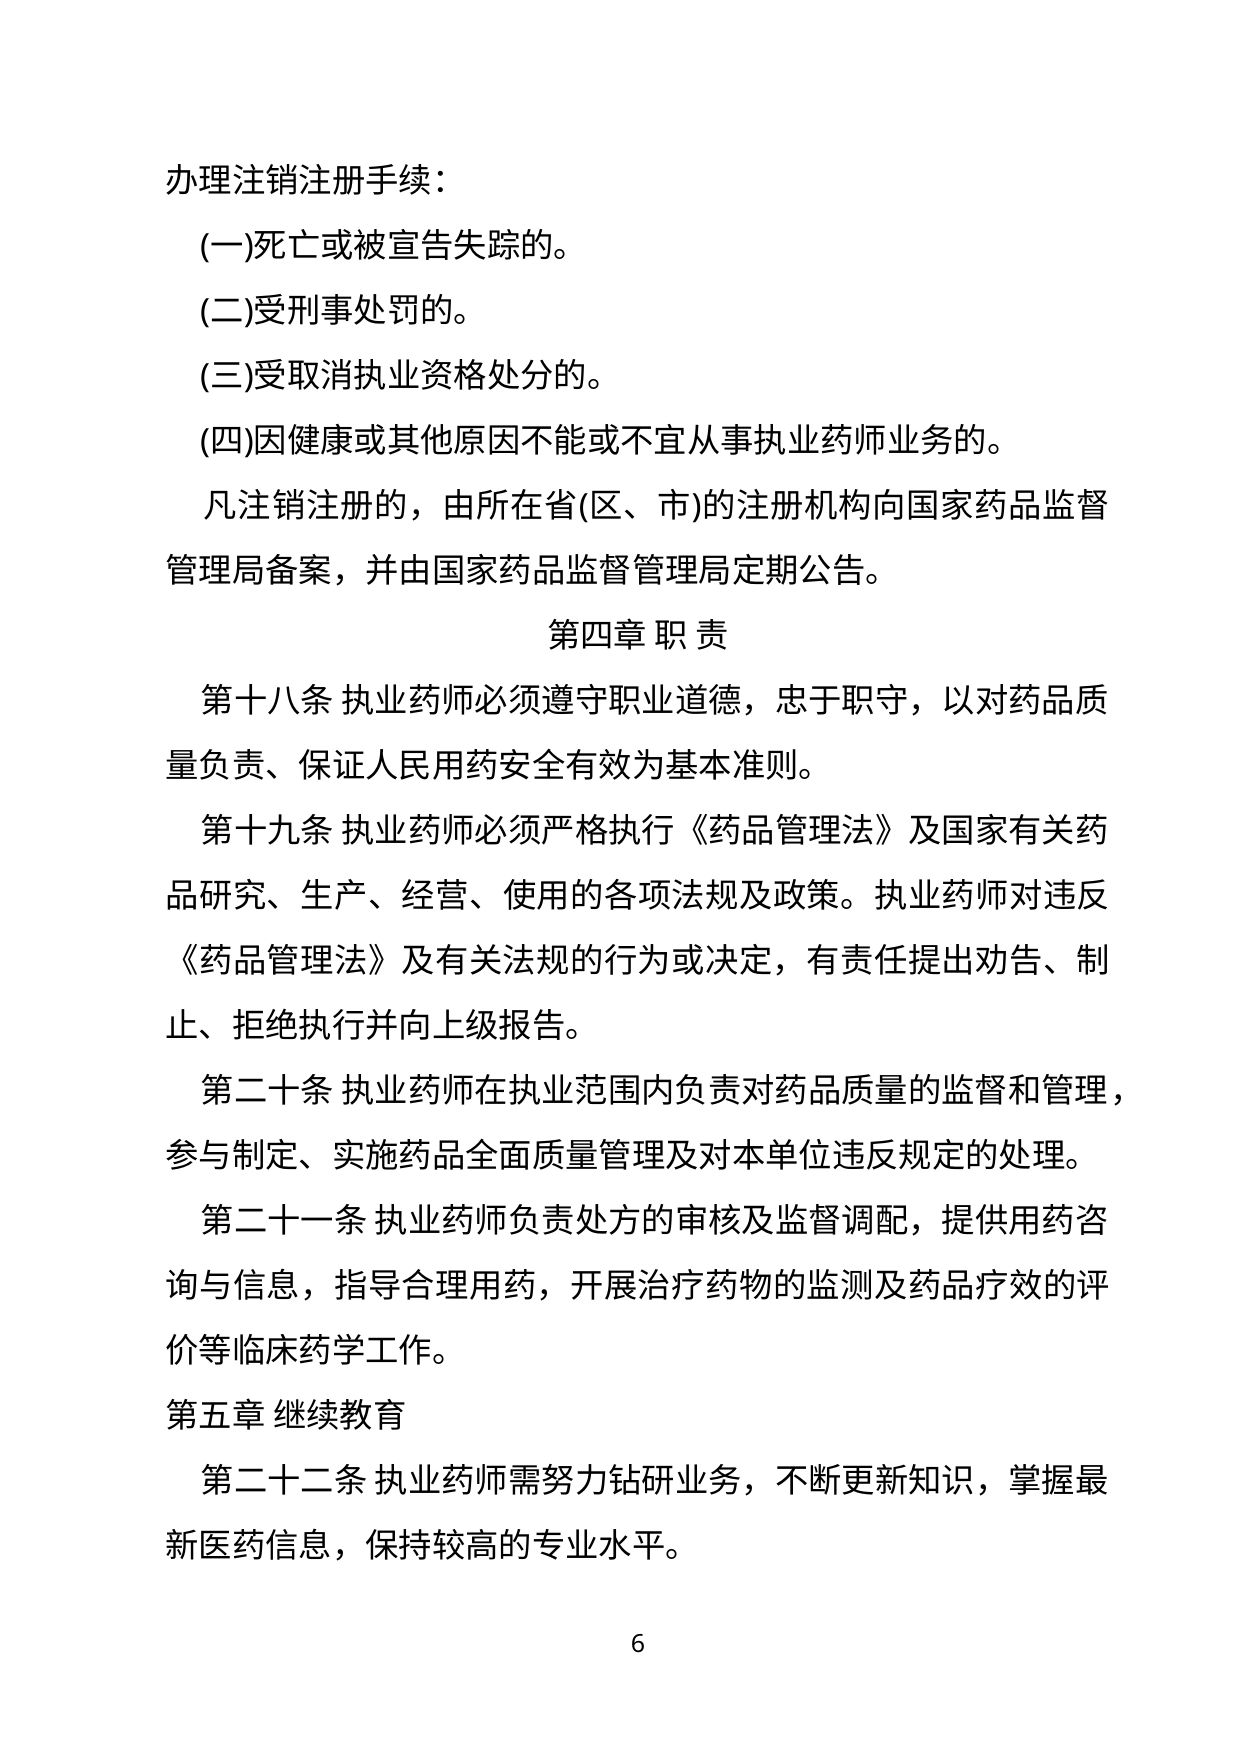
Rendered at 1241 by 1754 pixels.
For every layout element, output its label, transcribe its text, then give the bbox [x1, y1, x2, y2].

text 第二十一条 执业药师负责处方的审核及监督调配，提供用药咨询与信息，指导合理用药，开展治疗药物的监测及药品疗效的评价等临床药学工作。 [165, 1186, 1110, 1381]
text 凡注销注册的，由所在省(区、市)的注册机构向国家药品监督管理局备案，并由国家药品监督管理局定期公告。 [165, 471, 1110, 601]
text (三)受取消执业资格处分的。 [165, 341, 1110, 406]
text 第五章 继续教育 [165, 1381, 1110, 1446]
text (二)受刑事处罚的。 [165, 276, 1110, 341]
text 第二十条 执业药师在执业范围内负责对药品质量的监督和管理，参与制定、实施药品全面质量管理及对本单位违反规定的处理。 [165, 1056, 1110, 1186]
text 第十八条 执业药师必须遵守职业道德，忠于职守，以对药品质量负责、保证人民用药安全有效为基本准则。 [165, 666, 1110, 796]
text (一)死亡或被宣告失踪的。 [165, 211, 1110, 276]
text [165, 146, 1110, 211]
text 第二十二条 执业药师需努力钻研业务，不断更新知识，掌握最新医药信息，保持较高的专业水平。 [165, 1446, 1110, 1576]
text (四)因健康或其他原因不能或不宜从事执业药师业务的。 [165, 406, 1110, 471]
text 第四章 职 责 [165, 601, 1110, 666]
text 第十九条 执业药师必须严格执行《药品管理法》及国家有关药品研究、生产、经营、使用的各项法规及政策。执业药师对违反《药品管理法》及有关法规的行为或决定，有责任提出劝告、制止、拒绝执行并向上级报告。 [165, 796, 1110, 1056]
